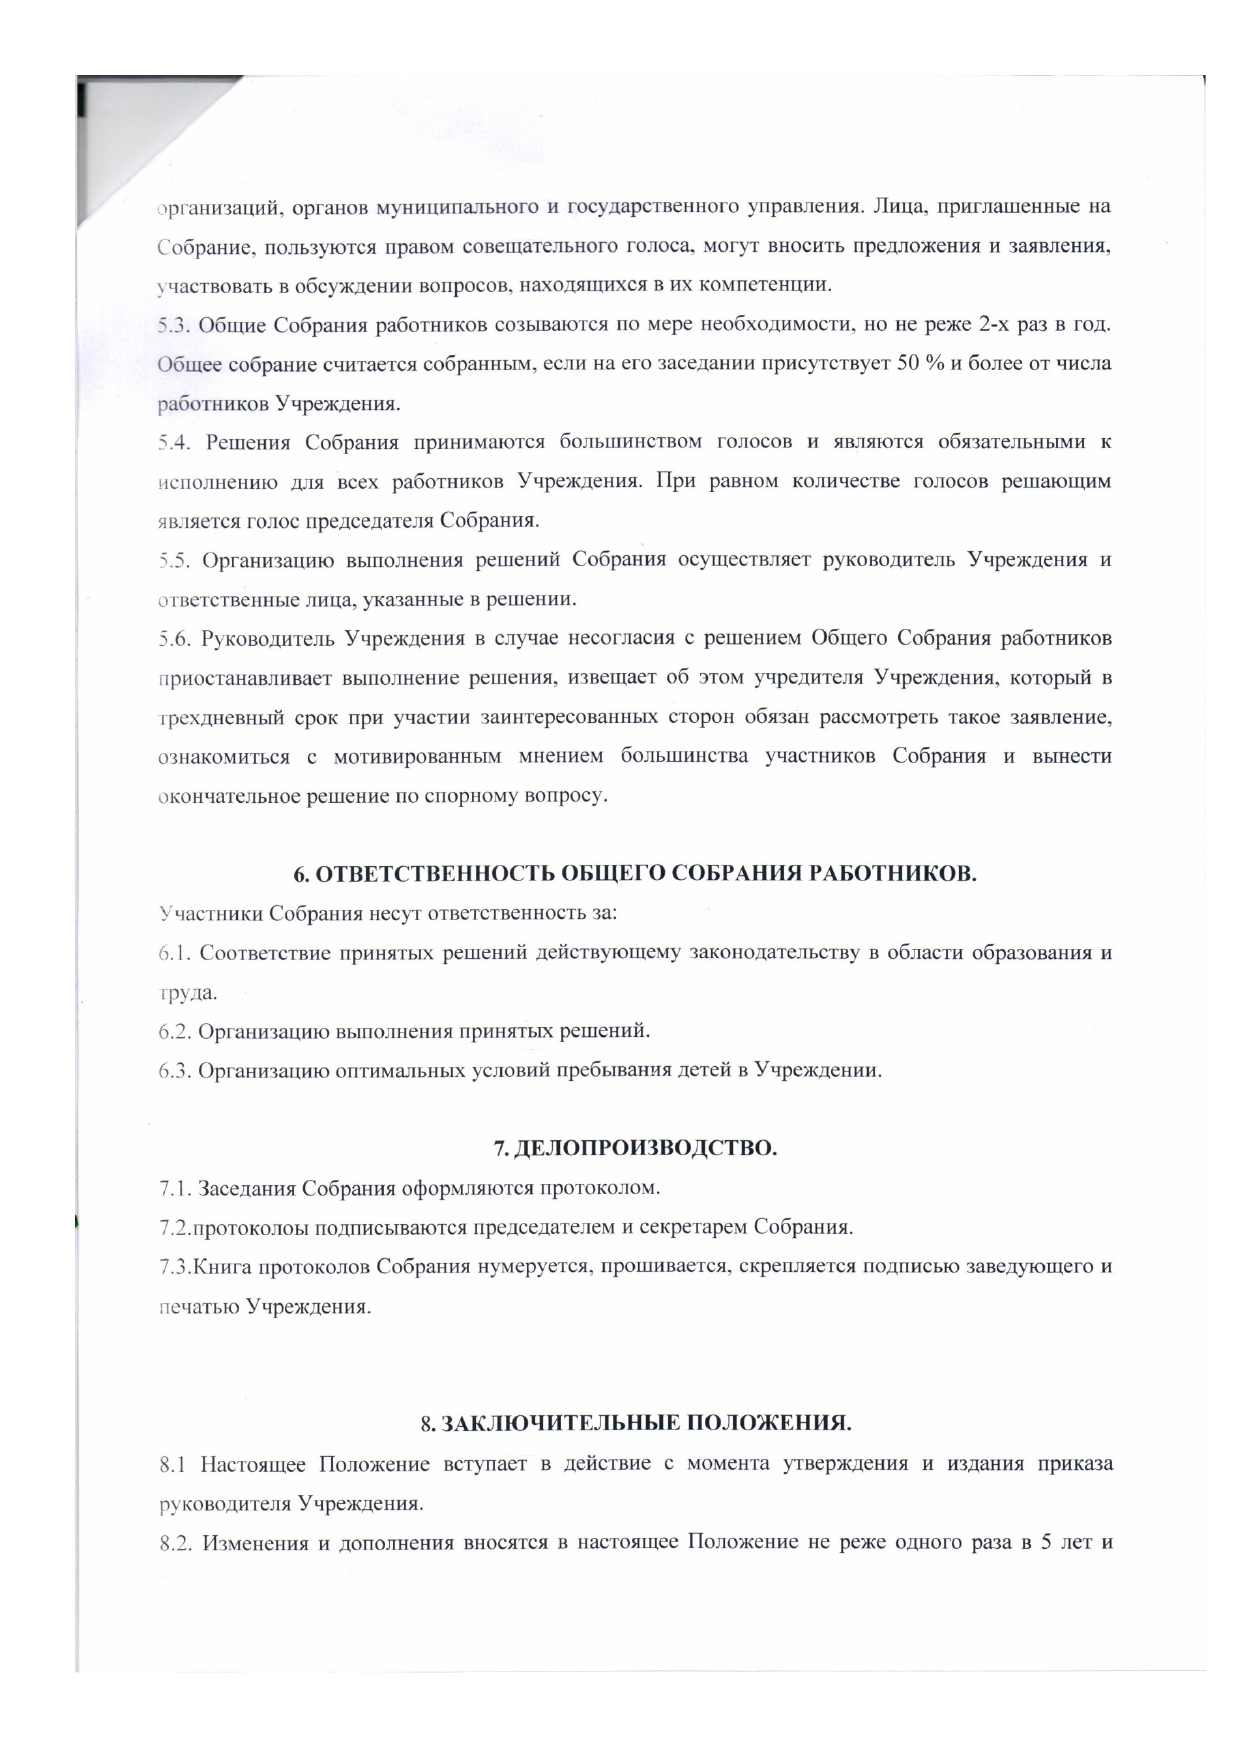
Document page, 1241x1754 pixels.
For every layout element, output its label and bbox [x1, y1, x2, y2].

picture [75, 75, 1206, 1674]
